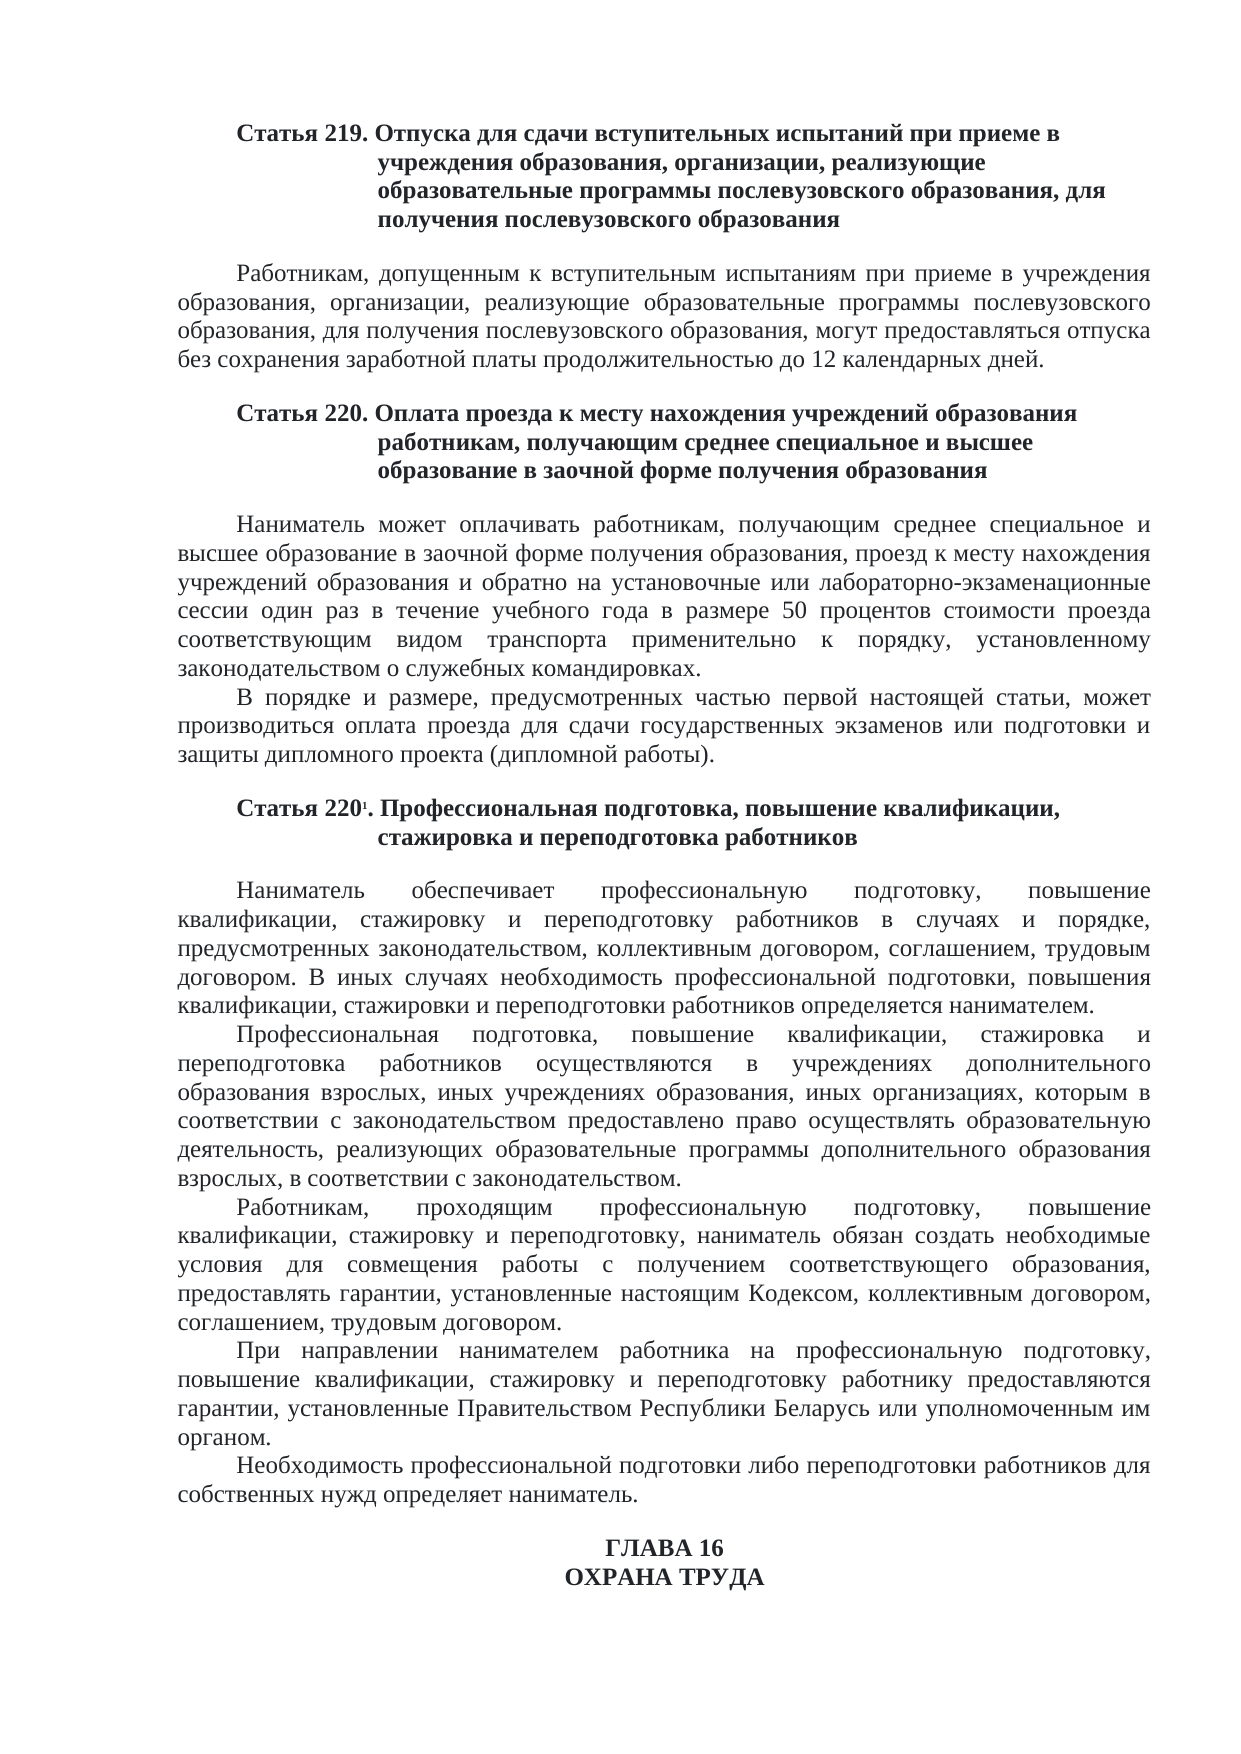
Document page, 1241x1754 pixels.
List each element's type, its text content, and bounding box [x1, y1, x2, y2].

text Статья 219. Отпуска для сдачи вступительных испытаний при приеме в учреждения образования, организации, реализующие образовательные программы послевузовского образования, для получения послевузовского образования [236, 118, 1152, 233]
text Профессиональная подготовка, повышение квалификации, стажировка и переподготовка работников осуществляются в учреждениях дополнительного образования взрослых, иных учреждениях образования, иных организациях, которым в соответствии с законодательством предоставлено право осуществлять образовательную деятельность, реализующих образовательные программы дополнительного образования взрослых, в соответствии с законодательством. [177, 1019, 1152, 1192]
text Работникам, проходящим профессиональную подготовку, повышение квалификации, стажировку и переподготовку, наниматель обязан создать необходимые условия для совмещения работы с получением соответствующего образования, предоставлять гарантии, установленные настоящим Кодексом, коллективным договором, соглашением, трудовым договором. [177, 1192, 1152, 1336]
text Наниматель обеспечивает профессиональную подготовку, повышение квалификации, стажировку и переподготовку работников в случаях и порядке, предусмотренных законодательством, коллективным договором, соглашением, трудовым договором. В иных случаях необходимость профессиональной подготовки, повышения квалификации, стажировки и переподготовки работников определяется нанимателем. [177, 876, 1152, 1019]
text Необходимость профессиональной подготовки либо переподготовки работников для собственных нужд определяет наниматель. [177, 1451, 1152, 1508]
text Работникам, допущенным к вступительным испытаниям при приеме в учреждения образования, организации, реализующие образовательные программы послевузовского образования, для получения послевузовского образования, могут предоставляться отпуска без сохранения заработной платы продолжительностью до 12 календарных дней. [177, 258, 1152, 373]
text Статья 220. Оплата проезда к месту нахождения учреждений образования работникам, получающим среднее специальное и высшее образование в заочной форме получения образования [236, 398, 1152, 484]
text В порядке и размере, предусмотренных частью первой настоящей статьи, может производиться оплата проезда для сдачи государственных экзаменов или подготовки и защиты дипломного проекта (дипломной работы). [177, 682, 1152, 768]
text При направлении нанимателем работника на профессиональную подготовку, повышение квалификации, стажировку и переподготовку работнику предоставляются гарантии, установленные Правительством Республики Беларусь или уполномоченным им органом. [177, 1336, 1152, 1451]
text ГЛАВА 16 ОХРАНА ТРУДА [177, 1533, 1152, 1591]
text Статья 2201. Профессиональная подготовка, повышение квалификации, стажировка и переподготовка работников [236, 793, 1152, 851]
text Наниматель может оплачивать работникам, получающим среднее специальное и высшее образование в заочной форме получения образования, проезд к месту нахождения учреждений образования и обратно на установочные или лабораторно-экзаменационные сессии один раз в течение учебного года в размере 50 процентов стоимости проезда соответствующим видом транспорта применительно к порядку, установленному законодательством о служебных командировках. [177, 509, 1152, 682]
